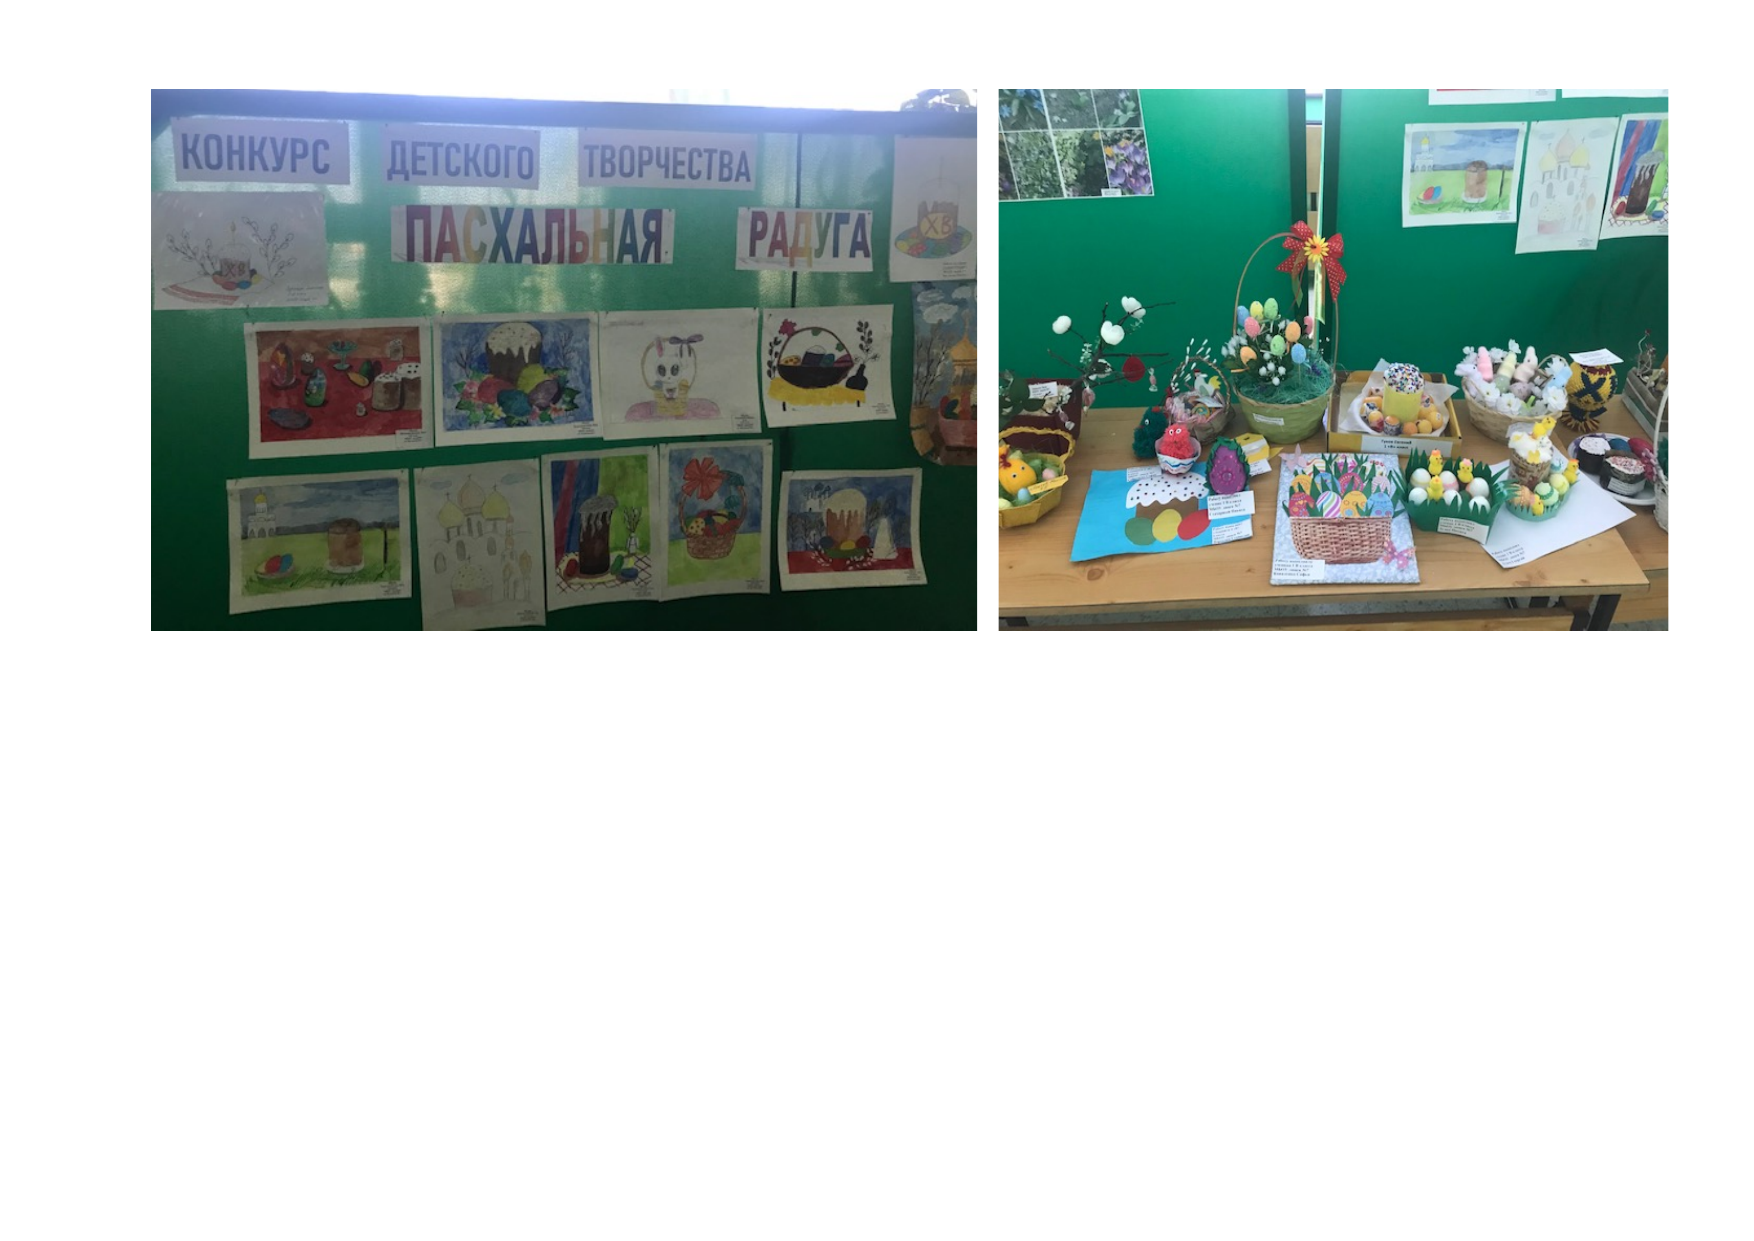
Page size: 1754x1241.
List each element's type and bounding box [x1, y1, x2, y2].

picture [151, 89, 978, 631]
picture [998, 89, 1669, 631]
